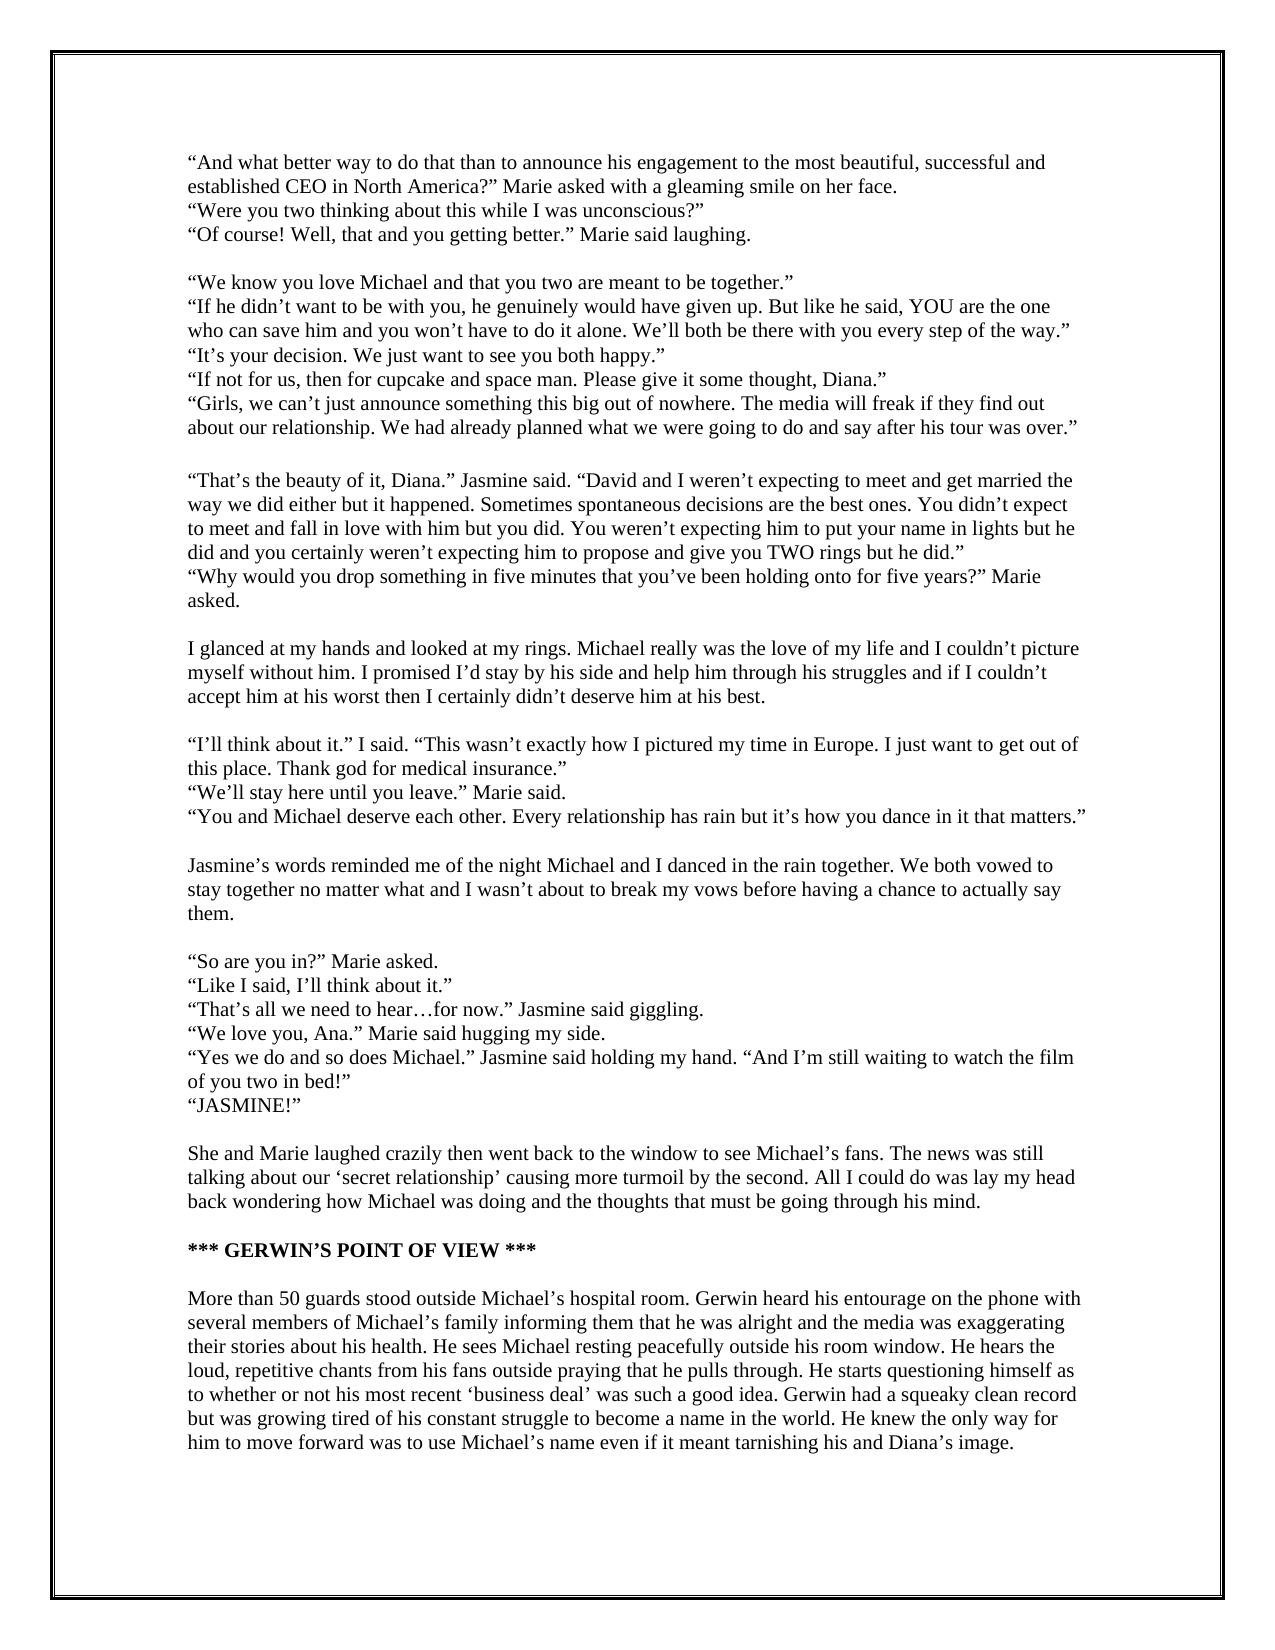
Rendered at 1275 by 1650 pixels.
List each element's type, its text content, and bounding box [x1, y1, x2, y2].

text I glanced at my hands and looked at my rings. Michael really was the love of my life and I couldn’t picture myself without him. I promised I’d stay by his side and help him through his struggles and if I couldn’t accept him at his worst then I certainly didn’t deserve him at his best. [187, 636, 1087, 708]
text “Why would you drop something in five minutes that you’ve been holding onto for five years?” Marie asked. [187, 564, 1087, 612]
text “That’s all we need to hear…for now.” Jasmine said giggling. [187, 997, 1087, 1021]
text “So are you in?” Marie asked. “Like I said, I’ll think about it.” [187, 949, 1087, 997]
text More than 50 guards stood outside Michael’s hospital room. Gerwin heard his entourage on the phone with several members of Michael’s family informing them that he was alright and the media was exaggerating their stories about his health. He sees Michael resting peacefully outside his room window. He hears the loud, repetitive chants from his fans outside praying that he pulls through. He starts questioning himself as to whether or not his most recent ‘business deal’ was such a good idea. Gerwin had a squeaky clean record but was growing tired of his constant struggle to become a name in the world. He knew the only way for him to move forward was to use Michael’s name even if it meant tarnishing his and Diana’s image. [187, 1286, 1087, 1454]
text “Girls, we can’t just announce something this big out of nowhere. The media will freak if they find out about our relationship. We had already planned what we were going to do and say after his tour was over.” [187, 391, 1087, 467]
text She and Marie laughed crazily then went back to the window to see Michael’s fans. The news was still talking about our ‘secret relationship’ causing more turmoil by the second. All I could do was lay my head back wondering how Michael was doing and the thoughts that must be going through his mind. [187, 1141, 1087, 1213]
text “If not for us, then for cupcake and space man. Please give it some thought, Diana.” [187, 367, 1087, 391]
text “Yes we do and so does Michael.” Jasmine said holding my hand. “And I’m still waiting to watch the film of you two in bed!” “JASMINE!” [187, 1045, 1087, 1117]
text *** GERWIN’S POINT OF VIEW *** [187, 1237, 1087, 1262]
text Jasmine’s words reminded me of the night Michael and I danced in the rain together. We both vowed to stay together no matter what and I wasn’t about to break my vows before having a chance to actually say them. [187, 852, 1087, 925]
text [187, 150, 1087, 198]
text “We love you, Ana.” Marie said hugging my side. [187, 1021, 1087, 1045]
text “We know you love Michael and that you two are meant to be together.” [187, 270, 1087, 294]
text “That’s the beauty of it, Diana.” Jasmine said. “David and I weren’t expecting to meet and get married the way we did either but it happened. Sometimes spontaneous decisions are the best ones. You didn’t expect to meet and fall in love with him but you did. You weren’t expecting him to put your name in lights but he did and you certainly weren’t expecting him to propose and give you TWO rings but he did.” [187, 467, 1087, 564]
text “Were you two thinking about this while I was unconscious?” “Of course! Well, that and you getting better.” Marie said laughing. [187, 198, 1087, 246]
text “I’ll think about it.” I said. “This wasn’t exactly how I pictured my time in Europe. I just want to get out of this place. Thank god for medical insurance.” “We’ll stay here until you leave.” Marie said. “You and Michael deserve each other. Every relationship has rain but it’s how you dance in it that matters.” [187, 732, 1087, 828]
text “If he didn’t want to be with you, he genuinely would have given up. But like he said, YOU are the one who can save him and you won’t have to do it alone. We’ll both be there with you every step of the way.” “It’s your decision. We just want to see you both happy.” [187, 294, 1087, 367]
